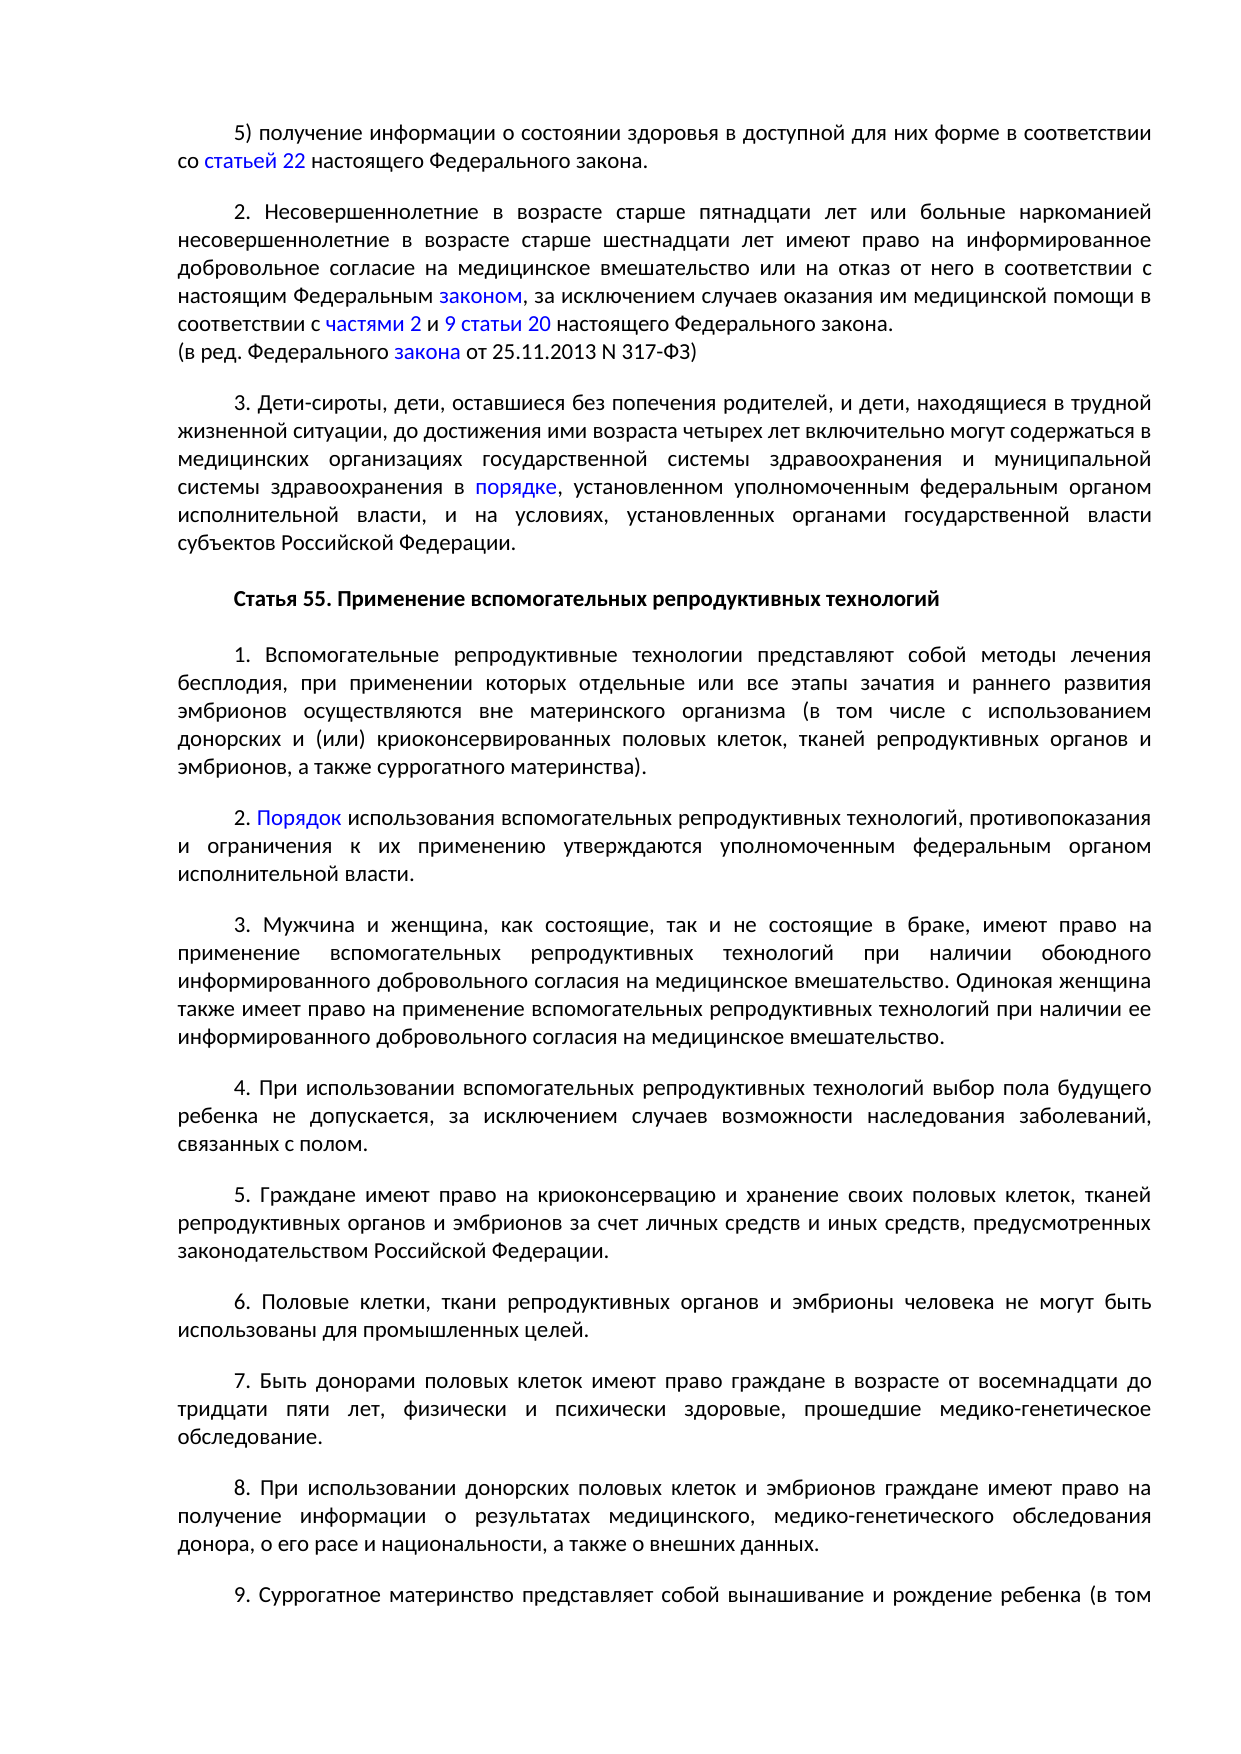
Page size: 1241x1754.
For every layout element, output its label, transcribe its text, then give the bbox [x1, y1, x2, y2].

text 4. При использовании вспомогательных репродуктивных технологий выбор пола будущего ребенка не допускается, за исключением случаев возможности наследования заболеваний, связанных с полом. [177, 1073, 1152, 1157]
text 6. Половые клетки, ткани репродуктивных органов и эмбрионы человека не могут быть использованы для промышленных целей. [177, 1287, 1152, 1343]
text (в ред. Федерального закона от 25.11.2013 N 317-ФЗ) [177, 337, 1152, 365]
text 3. Дети-сироты, дети, оставшиеся без попечения родителей, и дети, находящиеся в трудной жизненной ситуации, до достижения ими возраста четырех лет включительно могут содержаться в медицинских организациях государственной системы здравоохранения и муниципальной системы здравоохранения в порядке, установленном уполномоченным федеральным органом исполнительной власти, и на условиях, установленных органами государственной власти субъектов Российской Федерации. [177, 388, 1152, 556]
text 5) получение информации о состоянии здоровья в доступной для них форме в соответствии со статьей 22 настоящего Федерального закона. [177, 118, 1152, 174]
text 2. Несовершеннолетние в возрасте старше пятнадцати лет или больные наркоманией несовершеннолетние в возрасте старше шестнадцати лет имеют право на информированное добровольное согласие на медицинское вмешательство или на отказ от него в соответствии с настоящим Федеральным законом, за исключением случаев оказания им медицинской помощи в соответствии с частями 2 и 9 статьи 20 настоящего Федерального закона. [177, 197, 1152, 337]
text 1. Вспомогательные репродуктивные технологии представляют собой методы лечения бесплодия, при применении которых отдельные или все этапы зачатия и раннего развития эмбрионов осуществляются вне материнского организма (в том числе с использованием донорских и (или) криоконсервированных половых клеток, тканей репродуктивных органов и эмбрионов, а также суррогатного материнства). [177, 640, 1152, 780]
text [177, 1580, 1152, 1608]
text 7. Быть донорами половых клеток имеют право граждане в возрасте от восемнадцати до тридцати пяти лет, физически и психически здоровые, прошедшие медико-генетическое обследование. [177, 1366, 1152, 1450]
text 3. Мужчина и женщина, как состоящие, так и не состоящие в браке, имеют право на применение вспомогательных репродуктивных технологий при наличии обоюдного информированного добровольного согласия на медицинское вмешательство. Одинокая женщина также имеет право на применение вспомогательных репродуктивных технологий при наличии ее информированного добровольного согласия на медицинское вмешательство. [177, 910, 1152, 1050]
title Статья 55. Применение вспомогательных репродуктивных технологий [177, 584, 1152, 612]
text 5. Граждане имеют право на криоконсервацию и хранение своих половых клеток, тканей репродуктивных органов и эмбрионов за счет личных средств и иных средств, предусмотренных законодательством Российской Федерации. [177, 1180, 1152, 1264]
text 2. Порядок использования вспомогательных репродуктивных технологий, противопоказания и ограничения к их применению утверждаются уполномоченным федеральным органом исполнительной власти. [177, 803, 1152, 887]
text 8. При использовании донорских половых клеток и эмбрионов граждане имеют право на получение информации о результатах медицинского, медико-генетического обследования донора, о его расе и национальности, а также о внешних данных. [177, 1473, 1152, 1557]
